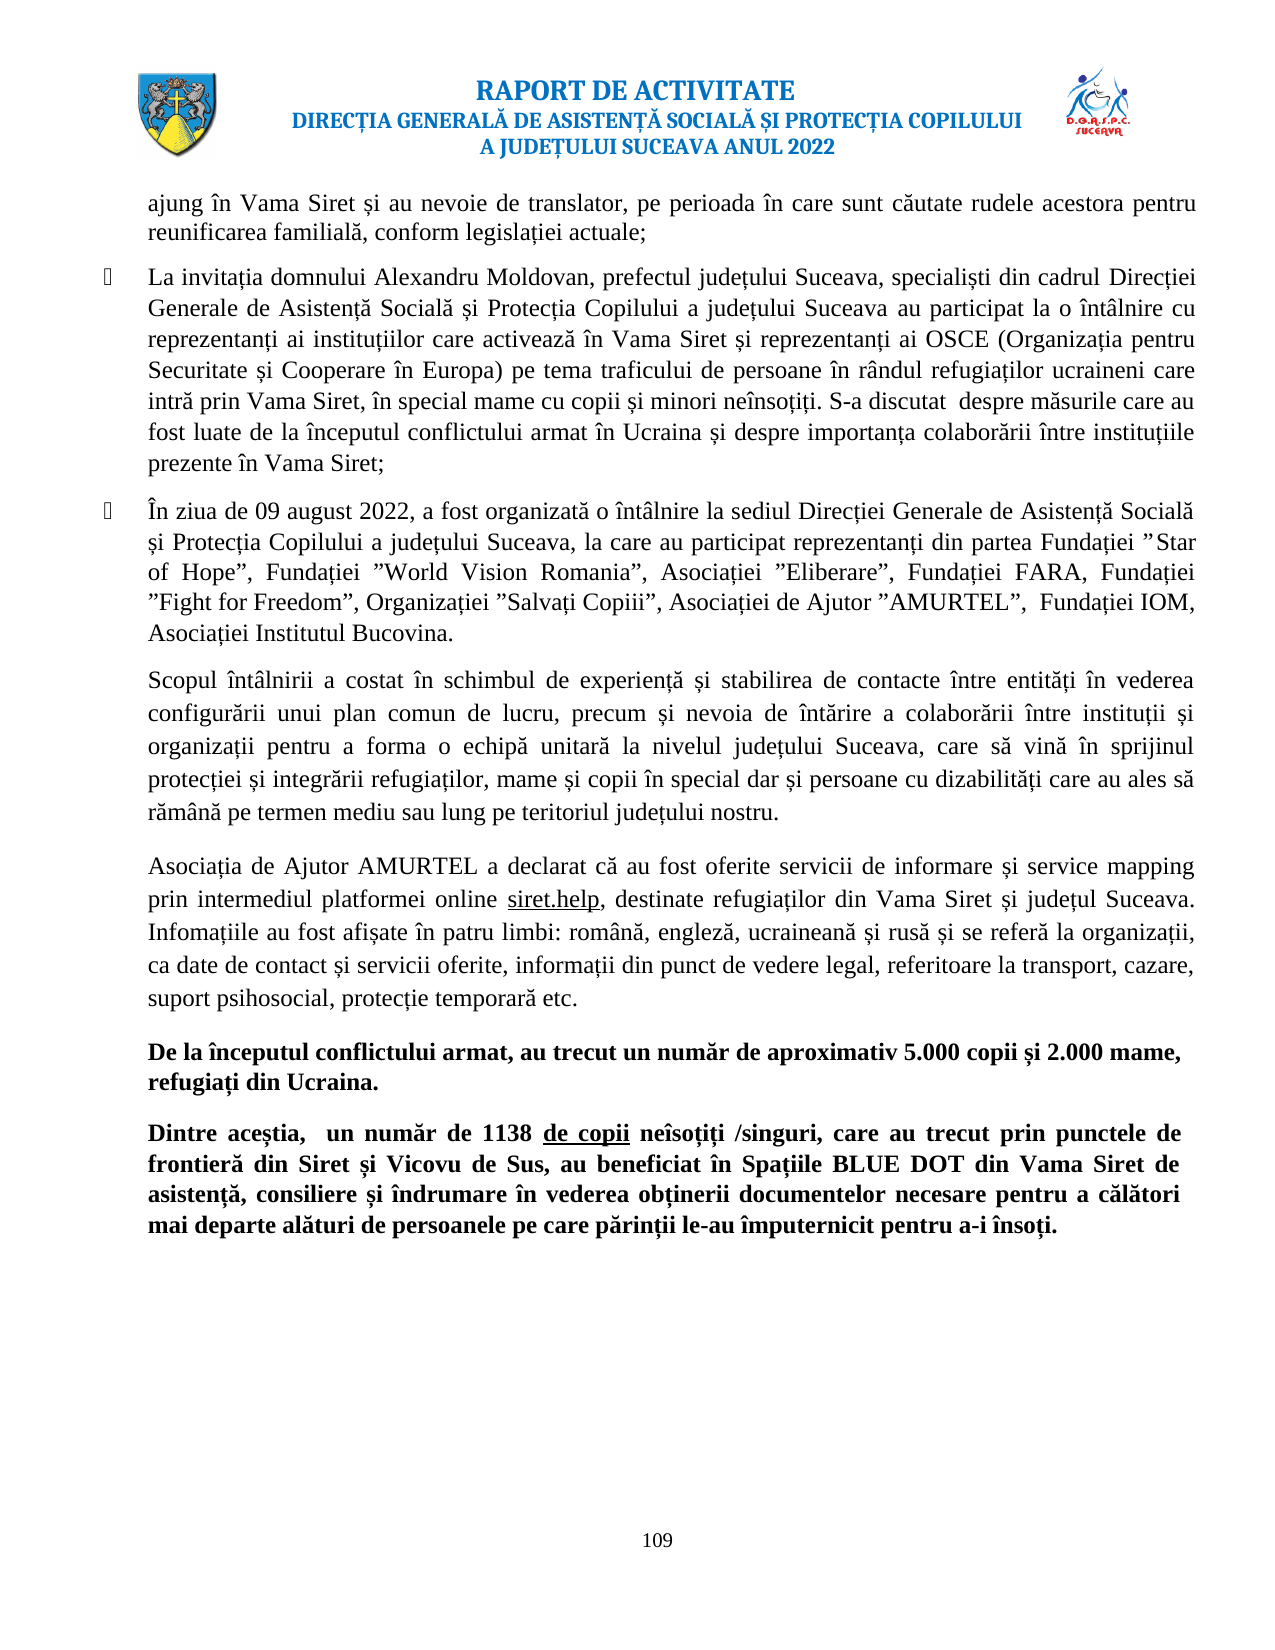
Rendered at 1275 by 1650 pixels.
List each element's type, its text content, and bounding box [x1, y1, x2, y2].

text De la începutul conflictului armat, au trecut un număr de aproximativ 5.000 copii și 2.000 mame, refugiați din Ucraina. [148, 1037, 1182, 1096]
list În ziua de 09 august 2022, a fost organizată o întâlnire la sediul Direcției Generale de Asistență Socială și Protecția Copilului a județului Suceava, la care au participat reprezentanți din partea Fundației ”Star of Hope”, Fundației ”World Vision Romania”, Asociației ”Eliberare”, Fundației FARA, Fundației ”Fight for Freedom”, Organizației ”Salvați Copiii”, Asociației de Ajutor ”AMURTEL”, Fundației IOM, Asociației Institutul Bucovina. [103, 496, 1196, 647]
text Asociația de Ajutor AMURTEL a declarat că au fost oferite servicii de informare și service mapping prin intermediul platformei online siret.help, destinate refugiaților din Vama Siret și județul Suceava. Infomațiile au fost afișate în patru limbi: română, engleză, ucraineană și rusă și se referă la organizații, ca date de contact și servicii oferite, informații din punct de vedere legal, referitoare la transport, cazare, suport psihosocial, protecție temporară etc. [148, 851, 1196, 1012]
text Dintre aceștia, un număr de 1138 de copii neîsoțiți /singuri, care au trecut prin punctele de frontieră din Siret și Vicovu de Sus, au beneficiat în Spațiile BLUE DOT din Vama Siret de asistență, consiliere și îndrumare în vederea obținerii documentelor necesare pentru a călători mai departe alături de persoanele pe care părinții le-au împuternicit pentru a-i însoți. [148, 1118, 1182, 1238]
list La invitația domnului Alexandru Moldovan, prefectul județului Suceava, specialiști din cadrul Direcției Generale de Asistență Socială și Protecția Copilului a județului Suceava au participat la o întâlnire cu reprezentanți ai instituțiilor care activează în Vama Siret și reprezentanți ai OSCE (Organizația pentru Securitate și Cooperare în Europa) pe tema traficului de persoane în rândul refugiaților ucraineni care intră prin Vama Siret, în special mame cu copii și minori neînsoțiți. S-a discutat despre măsurile care au fost luate de la începutul conflictului armat în Ucraina și despre importanța colaborării între instituțiile prezente în Vama Siret; [103, 262, 1196, 477]
picture [1058, 64, 1150, 137]
picture [132, 63, 217, 161]
text Scopul întâlnirii a costat în schimbul de experiență și stabilirea de contacte între entități în vederea configurării unui plan comun de lucru, precum și nevoia de întărire a colaborării între instituții și organizații pentru a forma o echipă unitară la nivelul județului Suceava, care să vină în sprijinul protecției și integrării refugiaților, mame și copii în special dar și persoane cu dizabilități care au ales să rămână pe termen mediu sau lung pe teritoriul județului nostru. [148, 665, 1196, 826]
